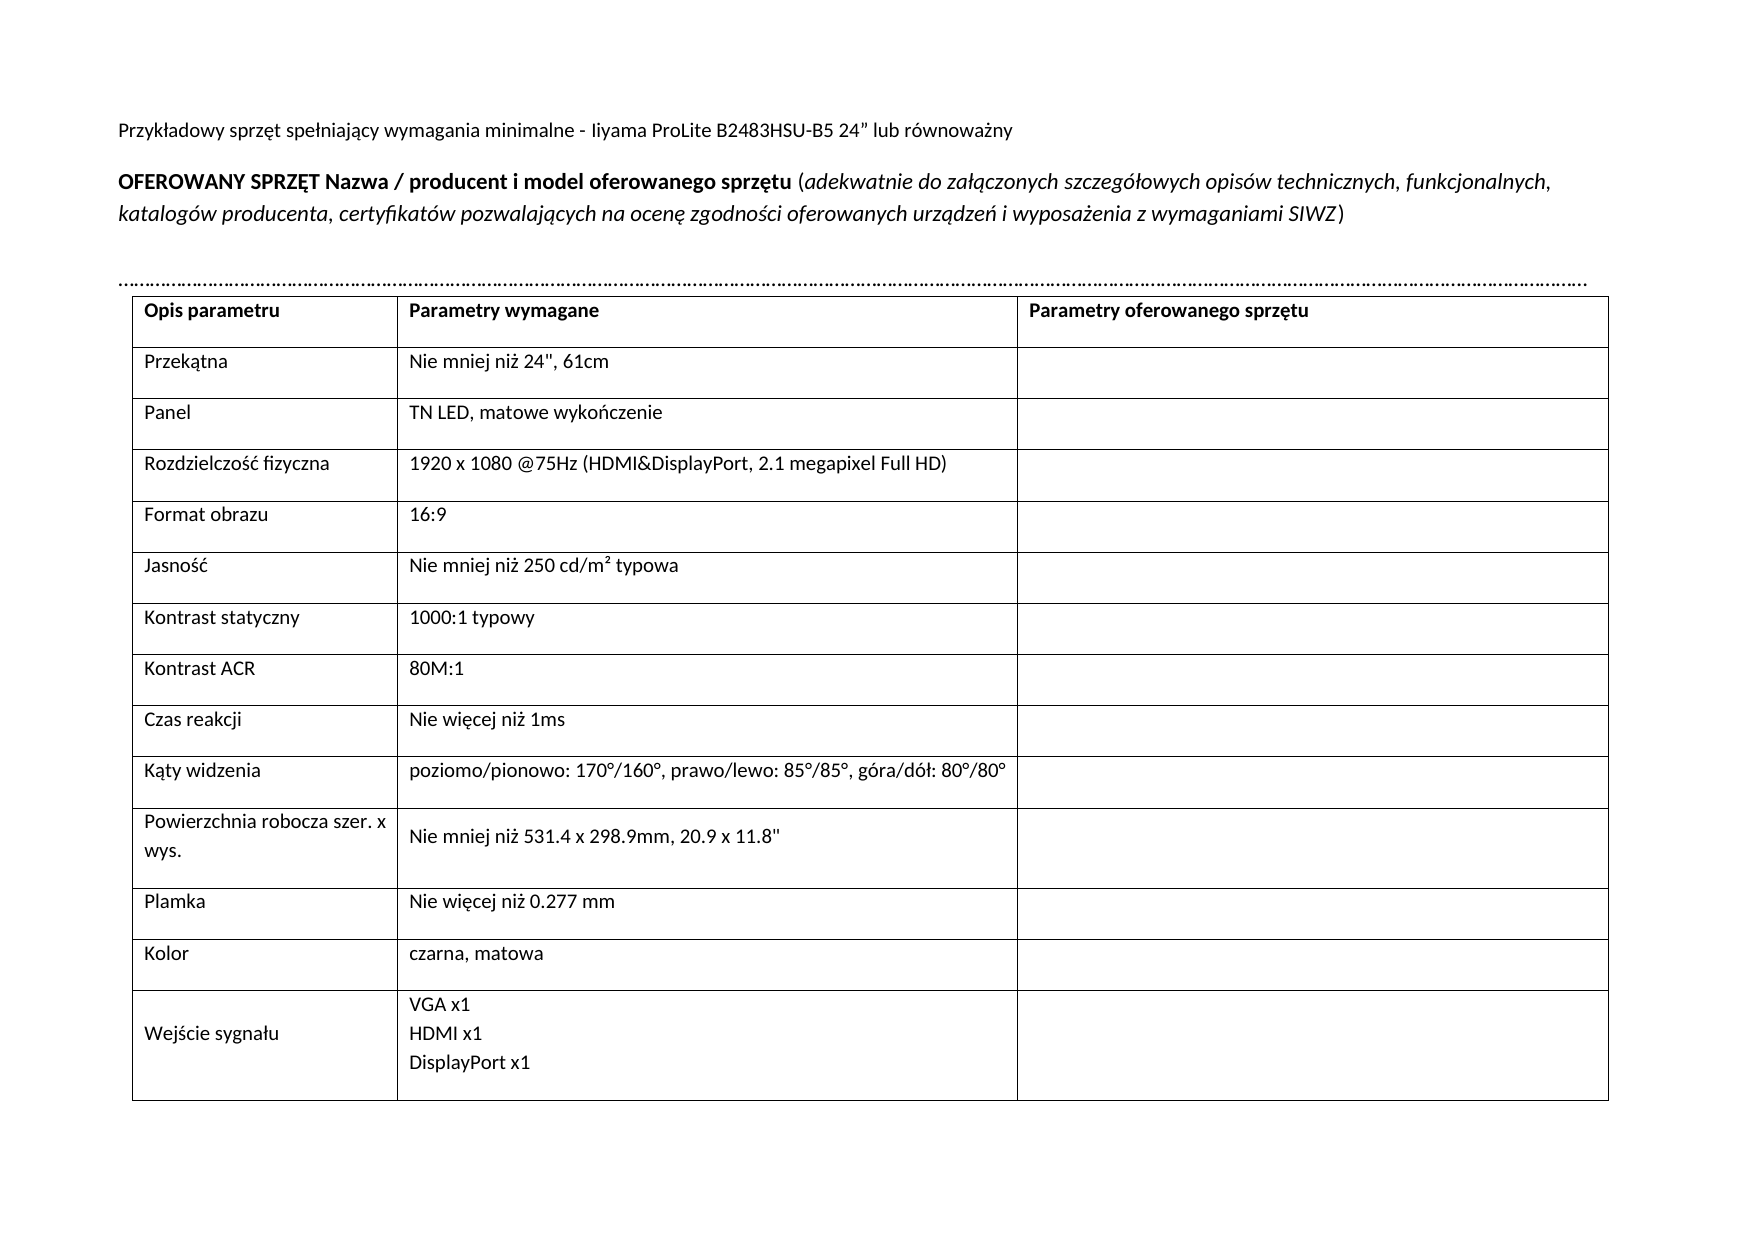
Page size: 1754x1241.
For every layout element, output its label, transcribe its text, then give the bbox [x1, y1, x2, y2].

text OFEROWANY SPRZĘT Nazwa / producent i model oferowanego sprzętu (adekwatnie do załączonych szczegółowych opisów technicznych, funkcjonalnych, katalogów producenta, certyfikatów pozwalających na ocenę zgodności oferowanych urządzeń i wyposażenia z wymaganiami SIWZ) [118, 167, 1609, 227]
table_cell Czas reakcji [133, 706, 397, 756]
table_cell [1018, 991, 1608, 1099]
table_cell Powierzchnia robocza szer. x wys. [133, 809, 397, 888]
table_cell [1018, 604, 1608, 654]
table_cell Kontrast ACR [133, 655, 397, 705]
table_cell Jasność [133, 553, 397, 603]
table_cell Nie mniej niż 24", 61cm [398, 348, 1017, 398]
table_cell [1018, 553, 1608, 603]
table_cell [1018, 940, 1608, 990]
table_cell Panel [133, 399, 397, 449]
table_cell [1018, 348, 1608, 398]
table_cell [1018, 809, 1608, 888]
table_cell Rozdzielczość fizyczna [133, 450, 397, 501]
table_cell [1018, 655, 1608, 705]
table_cell Format obrazu [133, 502, 397, 552]
table_header Parametry wymagane [398, 297, 1017, 347]
table_cell [1018, 889, 1608, 939]
table_cell Nie mniej niż 250 cd/m² typowa [398, 553, 1017, 603]
table_cell Nie mniej niż 531.4 x 298.9mm, 20.9 x 11.8" [398, 809, 1017, 888]
table_cell Przekątna [133, 348, 397, 398]
table_cell [1018, 399, 1608, 449]
table_cell [1018, 757, 1608, 807]
table_cell 80M:1 [398, 655, 1017, 705]
text Przykładowy sprzęt spełniający wymagania minimalne - Iiyama ProLite B2483HSU-B5 24” lub równoważny [118, 117, 1609, 143]
table_cell Nie więcej niż 1ms [398, 706, 1017, 756]
table_cell czarna, matowa [398, 940, 1017, 990]
table_cell 16:9 [398, 502, 1017, 552]
table_cell Kąty widzenia [133, 757, 397, 807]
table_cell VGA x1 HDMI x1 DisplayPort x1 [398, 991, 1017, 1099]
text ……………………………………………………………………………………………………………………………………………………………………………………………………………………………………………………… [118, 264, 1609, 292]
table_cell [1018, 450, 1608, 501]
table_header Parametry oferowanego sprzętu [1018, 297, 1608, 347]
table_cell [1018, 502, 1608, 552]
table_cell Plamka [133, 889, 397, 939]
table_cell Kontrast statyczny [133, 604, 397, 654]
table_cell poziomo/pionowo: 170°/160°, prawo/lewo: 85°/85°, góra/dół: 80°/80° [398, 757, 1017, 807]
table_cell 1920 x 1080 @75Hz (HDMI&DisplayPort, 2.1 megapixel Full HD) [398, 450, 1017, 501]
table_cell 1000:1 typowy [398, 604, 1017, 654]
table_cell Kolor [133, 940, 397, 990]
table_cell [1018, 706, 1608, 756]
table_cell TN LED, matowe wykończenie [398, 399, 1017, 449]
table_cell Nie więcej niż 0.277 mm [398, 889, 1017, 939]
table_header Opis parametru [133, 297, 397, 347]
table_cell Wejście sygnału [133, 991, 397, 1099]
